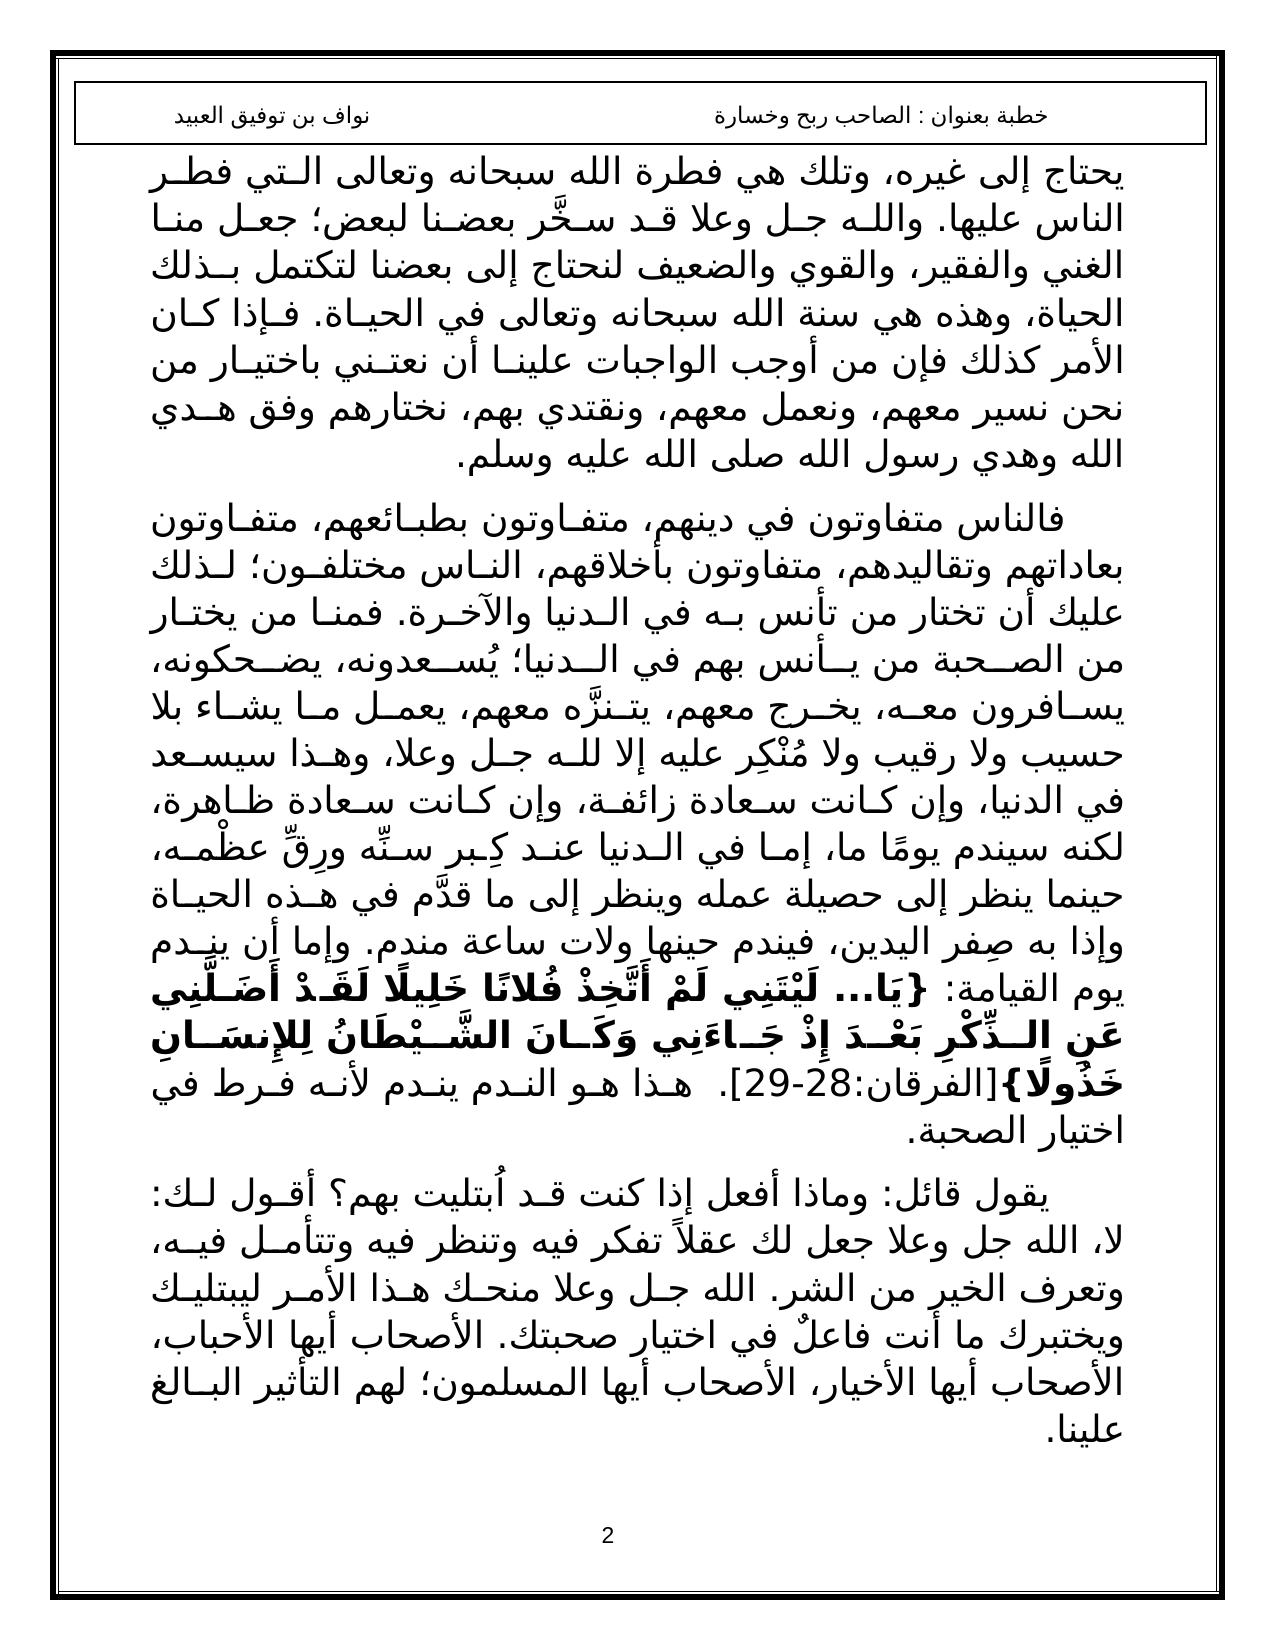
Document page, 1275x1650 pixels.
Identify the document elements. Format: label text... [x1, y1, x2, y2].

text فالناس متفاوتون في دينهم، متفاوتون بطبائعهم، متفاوتون بعاداتهم وتقاليدهم، متفاوتون بأخلاقهم، الناس مختلفون؛ لذلك عليك أن تختار من تأنس به في الدنيا والآخرة. فمنا من يختار من الصحبة من يأنس بهم في الدنيا؛ يُسعدونه، يضحكونه، يسافرون معه، يخرج معهم، يتنزَّه معهم، يعمل ما يشاء بلا حسيب ولا رقيب ولا مُنْكِر عليه إلا لله جل وعلا، وهذا سيسعد في الدنيا، وإن كانت سعادة زائفة، وإن كانت سعادة ظاهرة، لكنه سيندم يومًا ما، إما في الدنيا عند كِبر سنِّه ورِقِّ عظْمه، حينما ينظر إلى حصيلة عمله وينظر إلى ما قدَّم في هذه الحياة وإذا به صِفر اليدين، فيندم حينها ولات ساعة مندم. وإما أن يندم يوم القيامة: {يَا... لَيْتَنِي لَمْ أَتَّخِذْ فُلانًا خَلِيلًا لَقَدْ أَضَلَّنِي عَنِ الذِّكْرِ بَعْدَ إِذْ جَاءَنِي وَكَانَ الشَّيْطَانُ لِلإِنسَانِ خَذُولًا}[الفرقان:28-29]. هذا هو الندم يندم لأنه فرط في اختيار الصحبة. [150, 496, 1125, 1152]
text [150, 150, 1125, 476]
text يقول قائل: وماذا أفعل إذا كنت قد اُبتليت بهم؟ أقول لك: لا، الله جل وعلا جعل لك عقلاً تفكر فيه وتنظر فيه وتتأمل فيه، وتعرف الخير من الشر. الله جل وعلا منحك هذا الأمر ليبتليك ويختبرك ما أنت فاعلٌ في اختيار صحبتك. الأصحاب أيها الأحباب، الأصحاب أيها الأخيار، الأصحاب أيها المسلمون؛ لهم التأثير البالغ علينا. [150, 1172, 1125, 1451]
